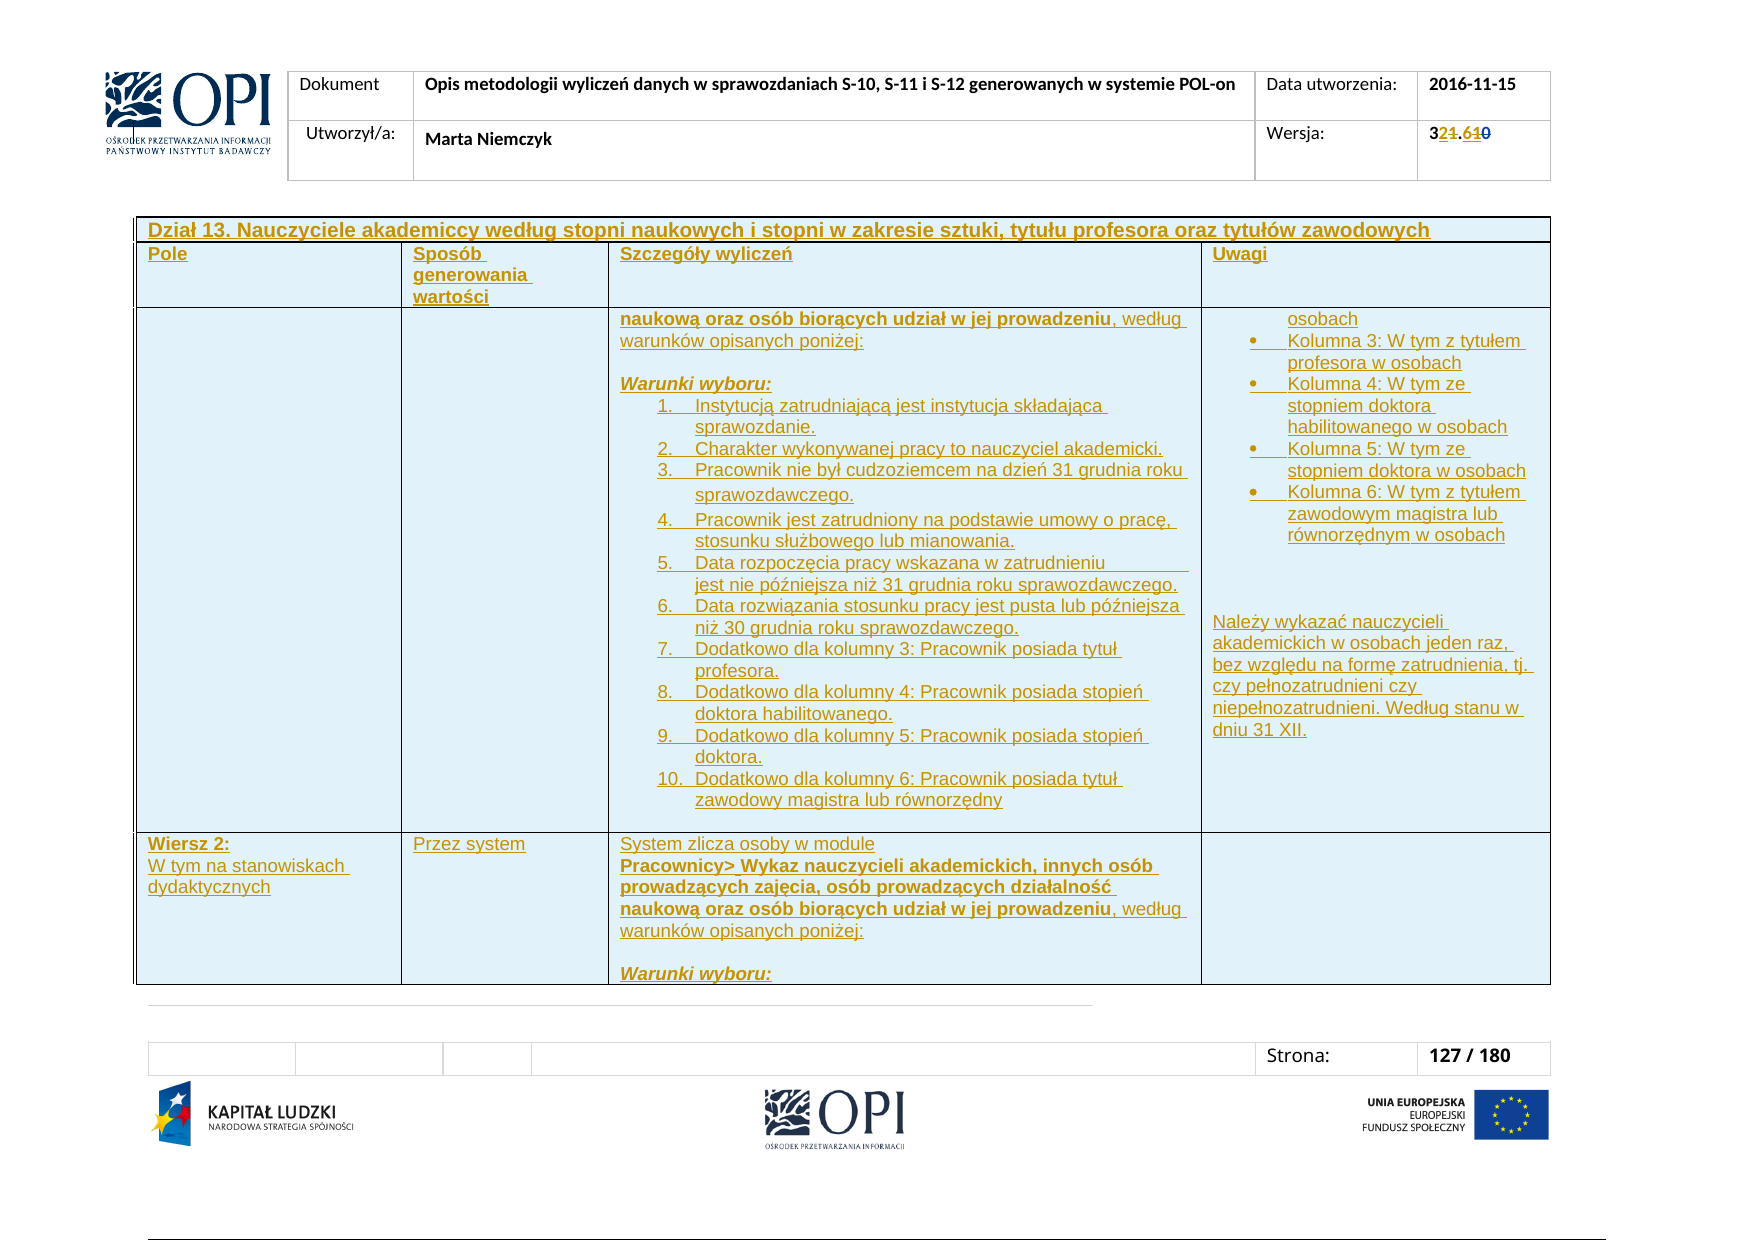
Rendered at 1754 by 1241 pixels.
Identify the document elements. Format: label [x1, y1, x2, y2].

picture [147, 1075, 357, 1154]
picture [729, 1076, 939, 1154]
picture [1346, 1076, 1551, 1152]
